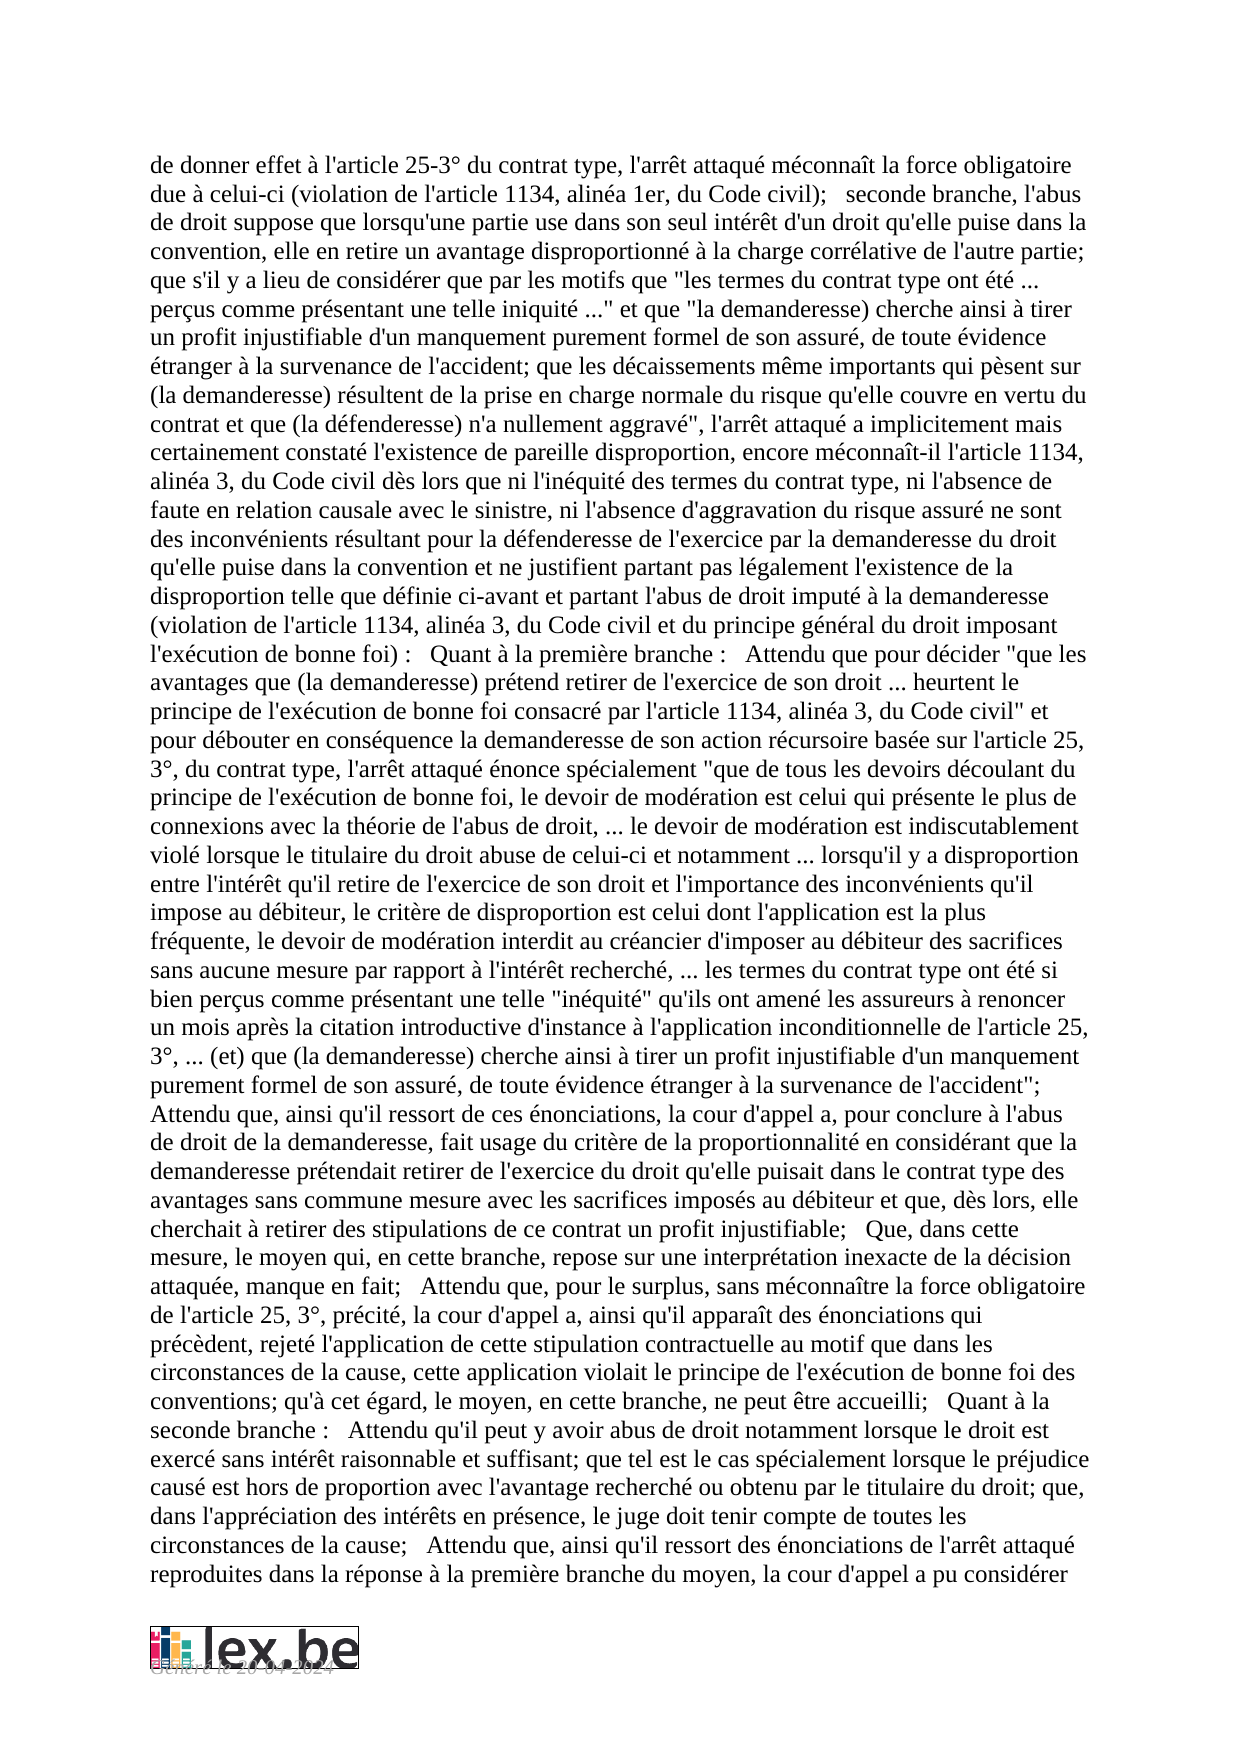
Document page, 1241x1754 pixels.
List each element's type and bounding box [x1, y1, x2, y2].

text [150, 150, 1090, 1587]
picture [151, 1627, 358, 1668]
